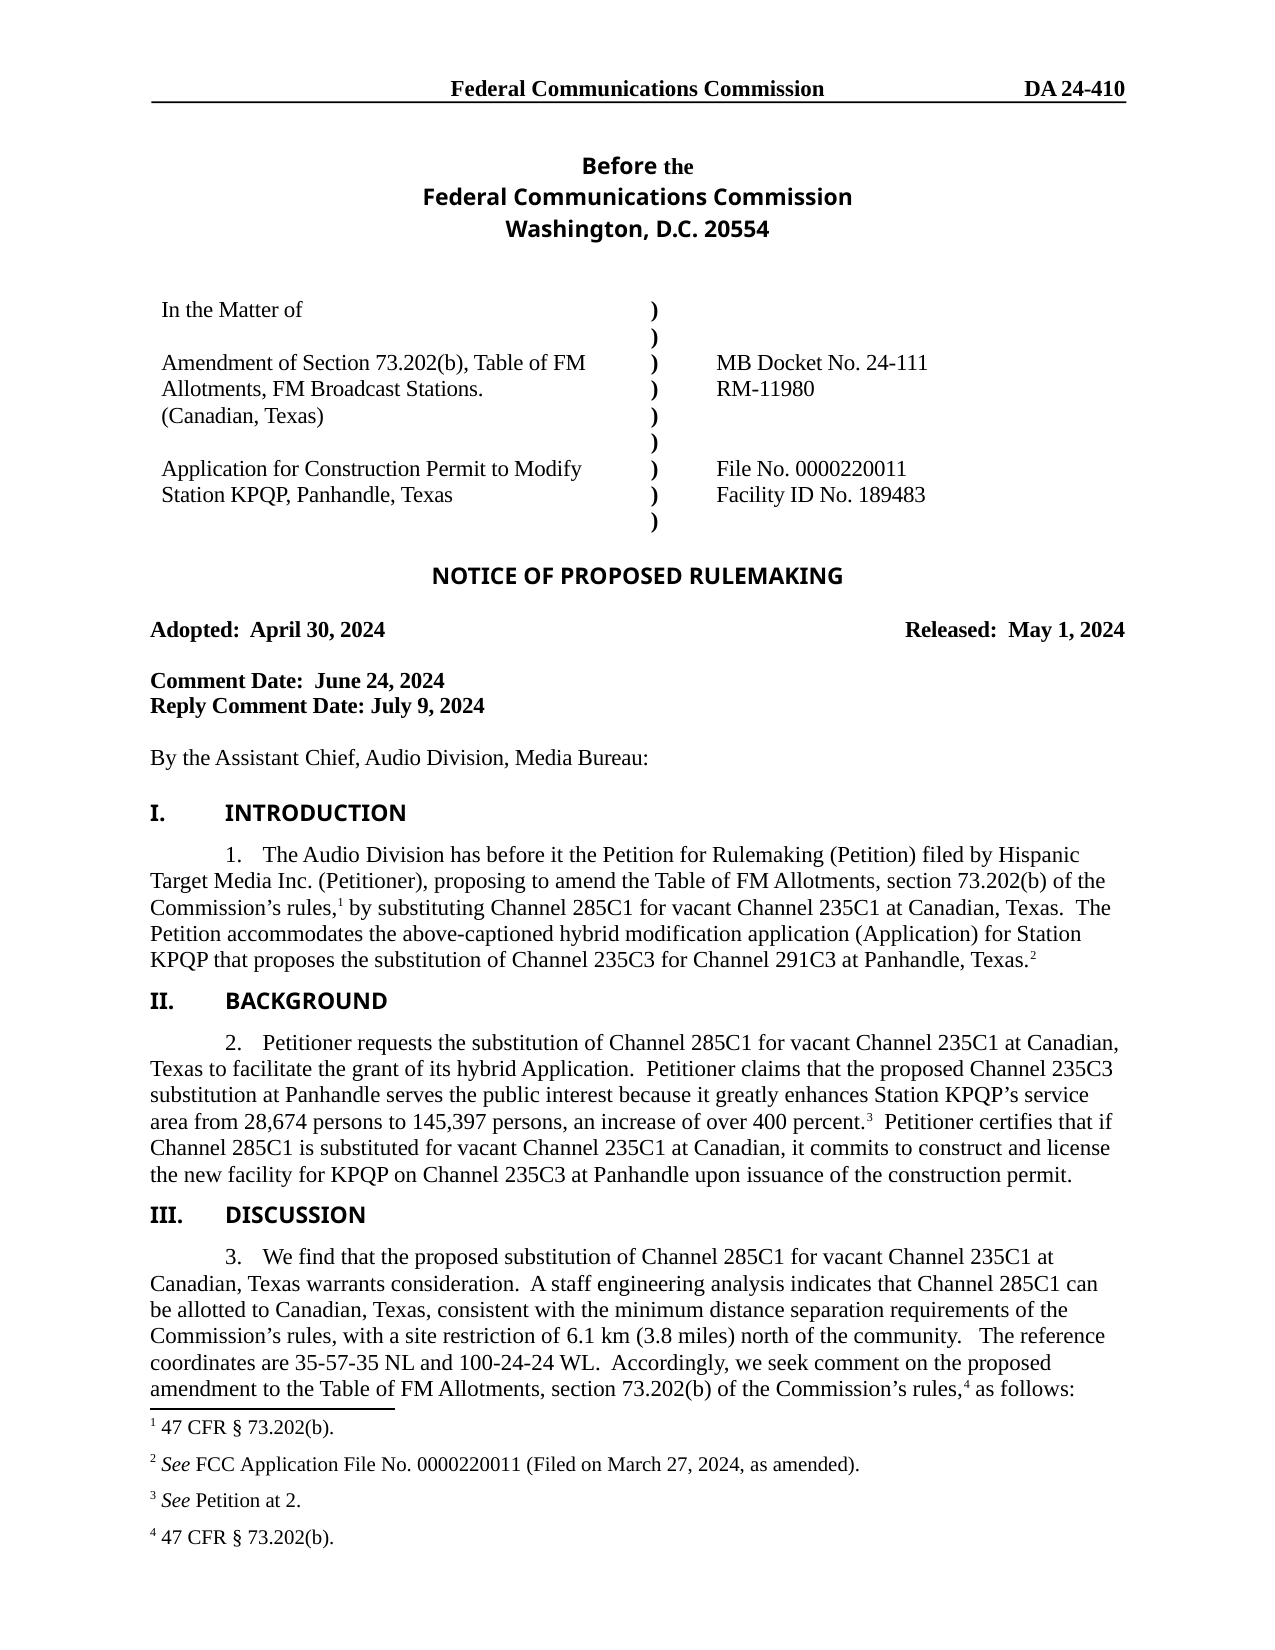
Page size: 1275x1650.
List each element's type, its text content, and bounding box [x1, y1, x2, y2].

subtitle introduCTION [150, 797, 1125, 828]
text We find that the proposed substitution of Channel 285C1 for vacant Channel 235C1 at Canadian, Texas warrants consideration. A staff engineering analysis indicates that Channel 285C1 can be allotted to Canadian, Texas, consistent with the minimum distance separation requirements of the Commission’s rules, with a site restriction of 6.1 km (3.8 miles) north of the community. The reference coordinates are 35-57-35 NL and 100-24-24 WL. Accordingly, we seek comment on the proposed amendment to the Table of FM Allotments, section 73.202(b) of the Commission’s rules, as follows: [150, 1243, 1125, 1401]
text By the Assistant Chief, Audio Division, Media Bureau: [150, 744, 1125, 771]
subtitle DISCUSSION [150, 1199, 1125, 1231]
subtitle BACKGROUND [150, 985, 1125, 1016]
text Comment Date: June 24, 2024 [150, 669, 1125, 693]
text Washington, D.C. 20554 [150, 212, 1125, 244]
table_header MB Docket No. 24-111 RM-11980 File No. 0000220011 Facility ID No. 189483 [705, 296, 1147, 534]
table_header In the Matter of Amendment of Section 73.202(b), Table of FM Allotments, FM Broadcast Stations. (Canadian, Texas) Application for Construction Permit to Modify Station KPQP, Panhandle, Texas [150, 296, 639, 534]
text Federal Communications Commission [150, 181, 1125, 212]
text Reply Comment Date: July 9, 2024 [150, 693, 1125, 718]
text Before the [150, 150, 1125, 181]
table_header ) ) ) ) ) ) ) ) ) [639, 296, 705, 534]
text The Audio Division has before it the Petition for Rulemaking (Petition) filed by Hispanic Target Media Inc. (Petitioner), proposing to amend the Table of FM Allotments, section 73.202(b) of the Commission’s rules, by substituting Channel 285C1 for vacant Channel 235C1 at Canadian, Texas. The Petition accommodates the above-captioned hybrid modification application (Application) for Station KPQP that proposes the substitution of Channel 235C3 for Channel 291C3 at Panhandle, Texas. [150, 841, 1125, 973]
text Adopted: April 30, 2024 Released: May 1, 2024 [150, 618, 1125, 642]
text NOTICE OF PROPOSED RULEMAKING [150, 560, 1125, 591]
text Petitioner requests the substitution of Channel 285C1 for vacant Channel 235C1 at Canadian, Texas to facilitate the grant of its hybrid Application. Petitioner claims that the proposed Channel 235C3 substitution at Panhandle serves the public interest because it greatly enhances Station KPQP’s service area from 28,674 persons to 145,397 persons, an increase of over 400 percent. Petitioner certifies that if Channel 285C1 is substituted for vacant Channel 235C1 at Canadian, it commits to construct and license the new facility for KPQP on Channel 235C3 at Panhandle upon issuance of the construction permit. [150, 1029, 1125, 1187]
